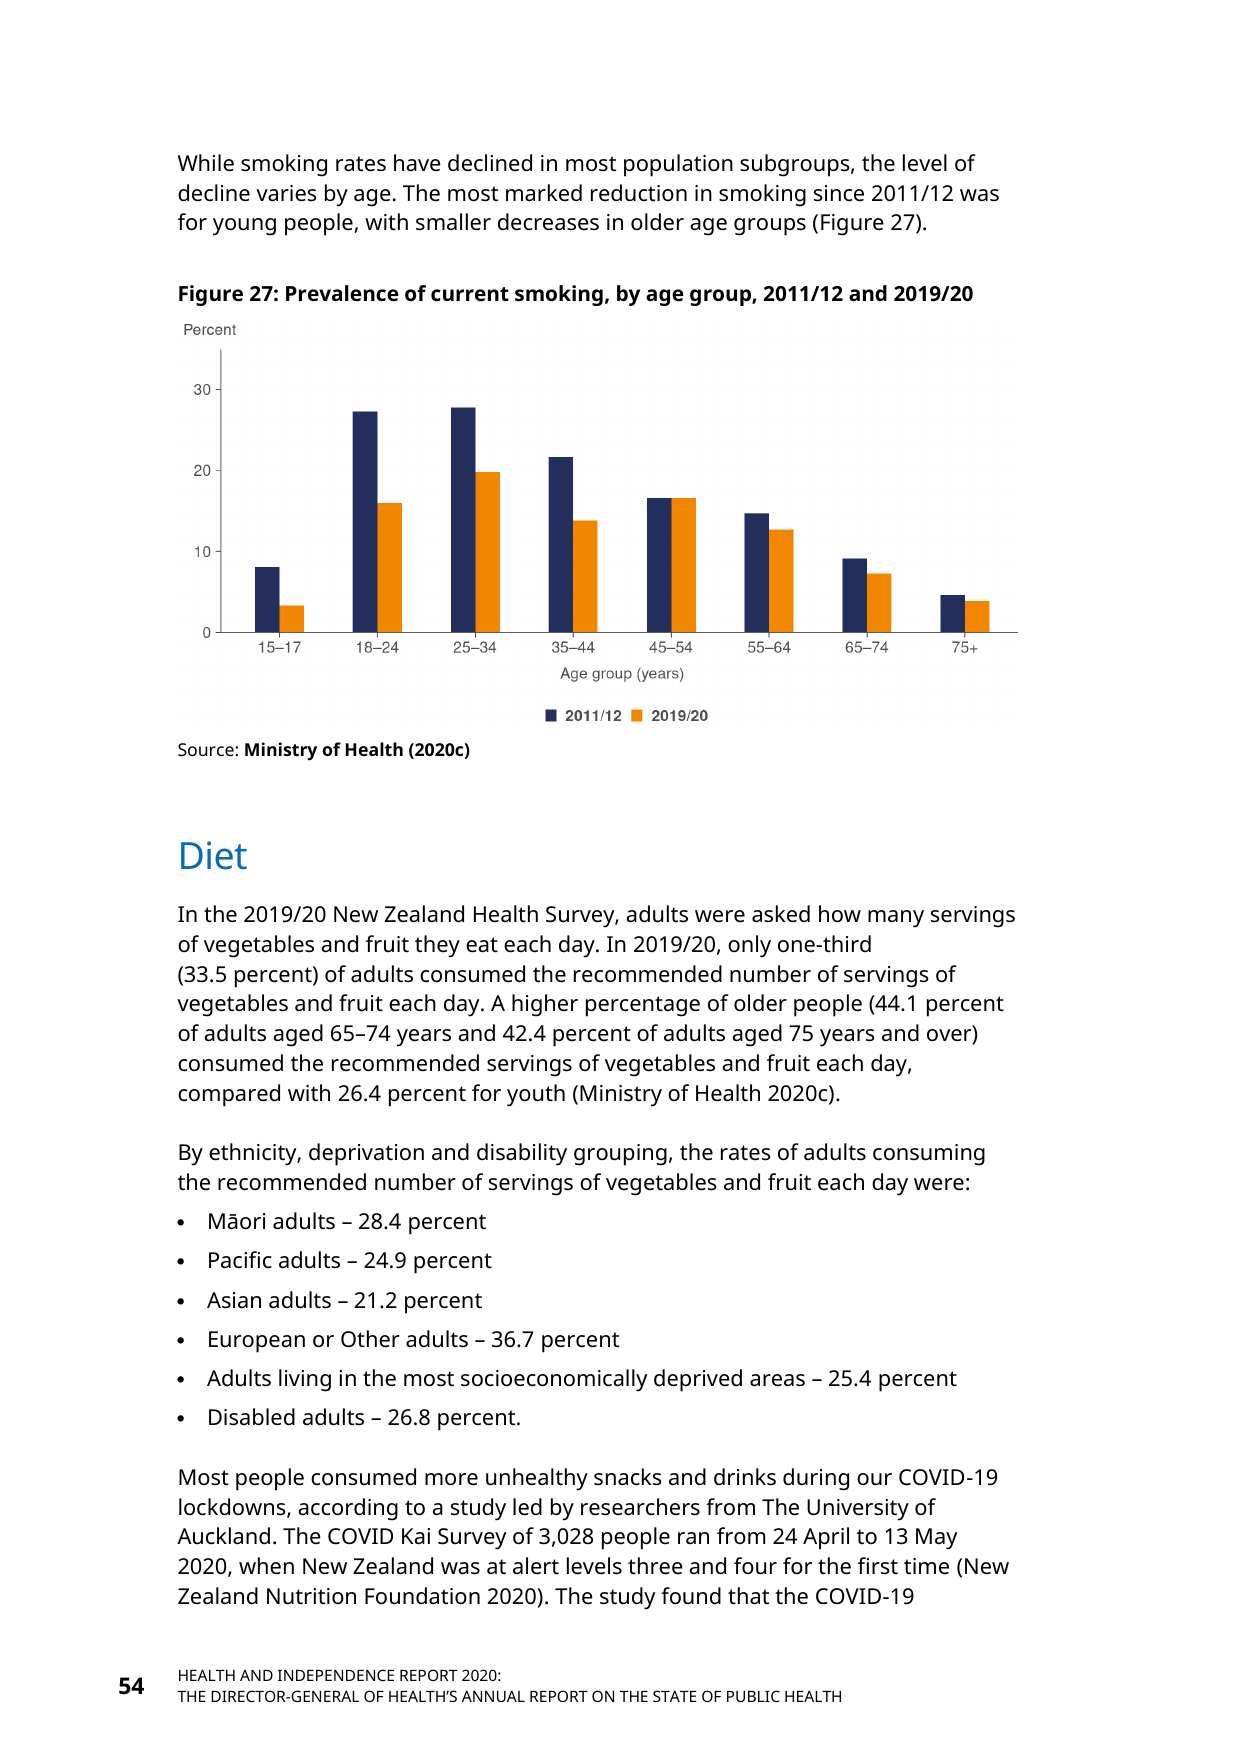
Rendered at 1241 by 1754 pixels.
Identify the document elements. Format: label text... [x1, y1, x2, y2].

text By ethnicity, deprivation and disability grouping, the rates of adults consuming the recommended number of servings of vegetables and fruit each day were: [177, 1137, 1019, 1197]
text Adults living in the most socioeconomically deprived areas – 25.4 percent [177, 1363, 1019, 1393]
text Māori adults – 28.4 percent [177, 1206, 1019, 1236]
text Figure 27: Prevalence of current smoking, by age group, 2011/12 and 2019/20 [177, 279, 1019, 308]
subtitle Diet [177, 829, 1019, 880]
text While smoking rates have declined in most population subgroups, the level of decline varies by age. The most marked reduction in smoking since 2011/12 was for young people, with smaller decreases in older age groups (Figure 27). [177, 148, 1019, 237]
text Source: Ministry of Health (2020c) [177, 738, 1019, 762]
text European or Other adults – 36.7 percent [177, 1324, 1019, 1353]
text Disabled adults – 26.8 percent. [177, 1402, 1019, 1432]
picture [177, 320, 1018, 730]
text Pacific adults – 24.9 percent [177, 1245, 1019, 1275]
text Asian adults – 21.2 percent [177, 1284, 1019, 1314]
text In the 2019/20 New Zealand Health Survey, adults were asked how many servings of vegetables and fruit they eat each day. In 2019/20, only one-third (33.5 percent) of adults consumed the recommended number of servings of vegetables and fruit each day. A higher percentage of older people (44.1 percent of adults aged 65–74 years and 42.4 percent of adults aged 75 years and over) consumed the recommended servings of vegetables and fruit each day, compared with 26.4 percent for youth (Ministry of Health 2020c). [177, 899, 1019, 1107]
